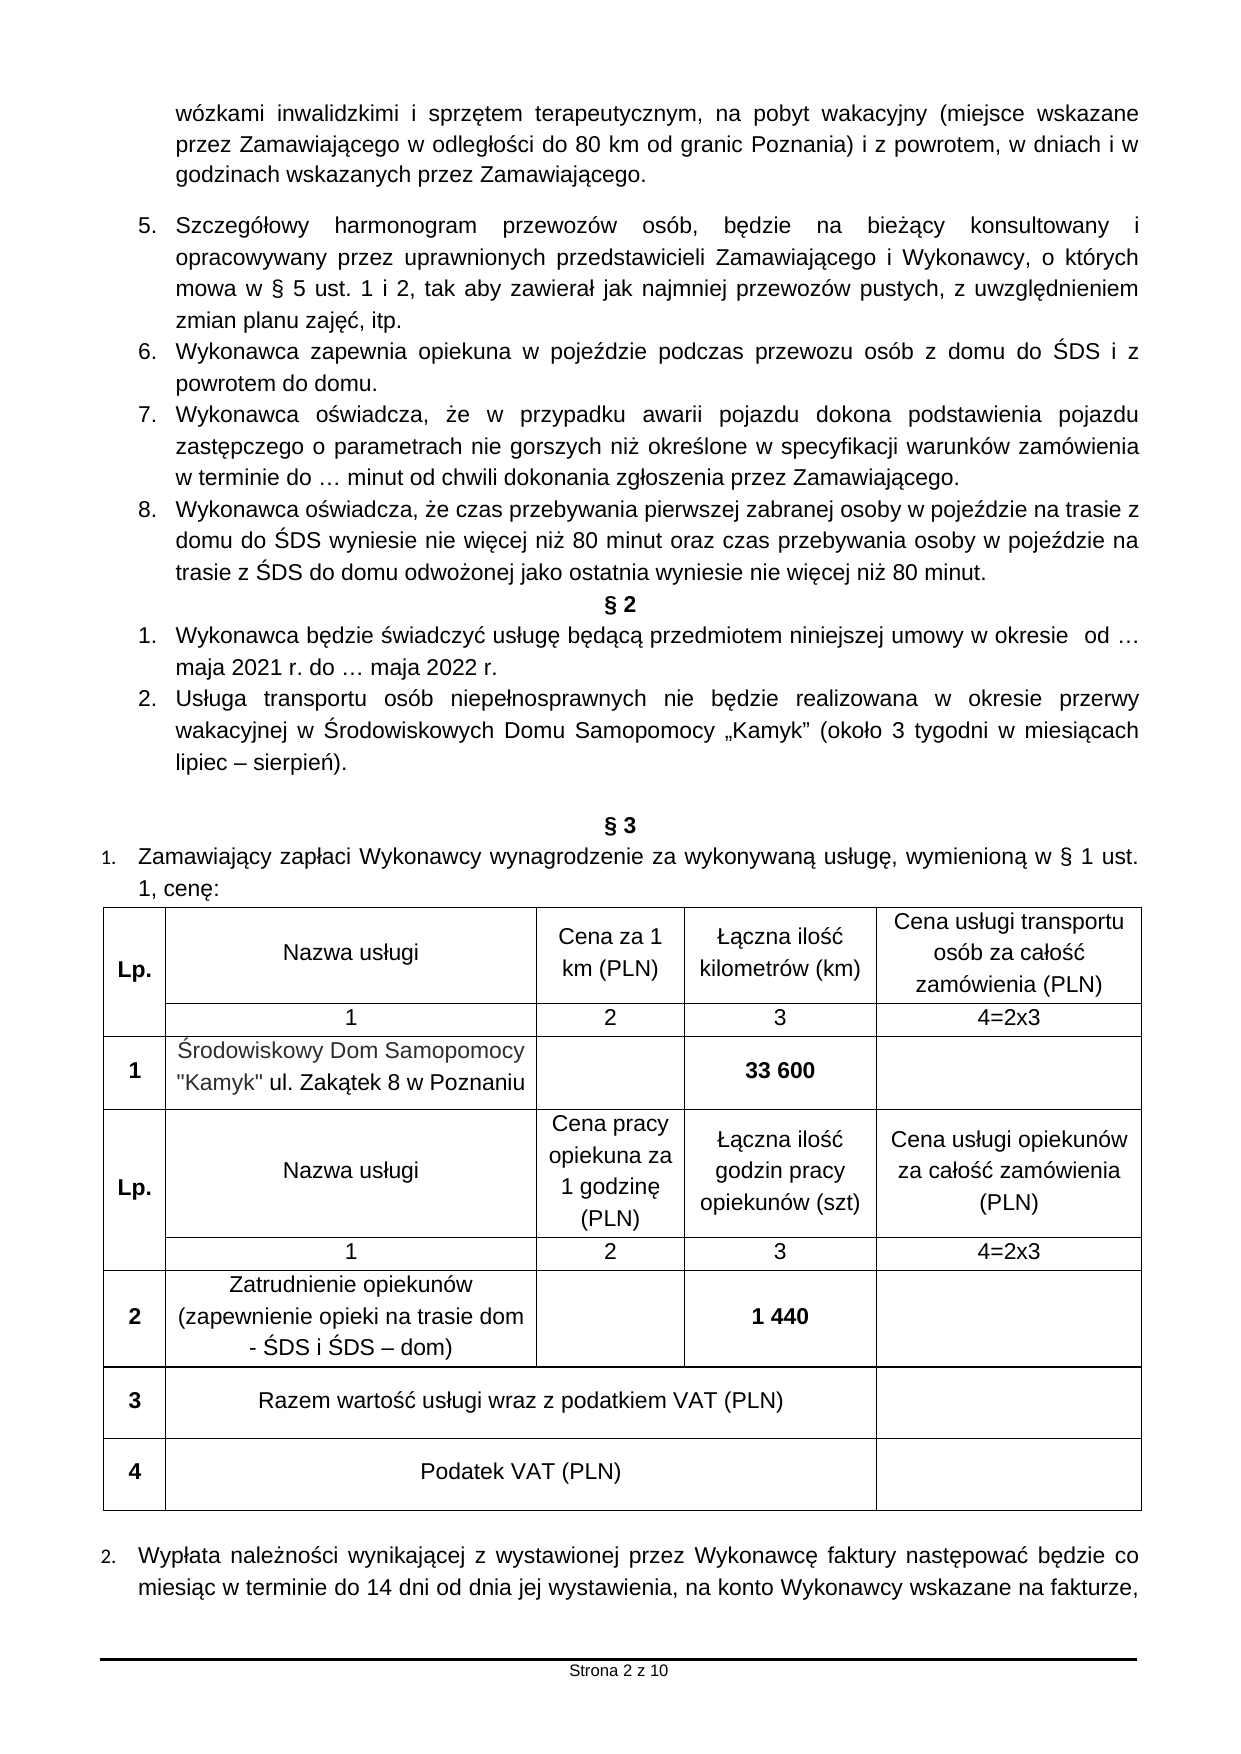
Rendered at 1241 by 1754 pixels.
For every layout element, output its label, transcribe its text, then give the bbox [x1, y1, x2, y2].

table_cell [537, 1271, 684, 1366]
text § 3 [100, 812, 1140, 838]
table_cell Lp. [104, 1110, 165, 1270]
table_cell Zatrudnienie opiekunów (zapewnienie opieki na trasie dom - ŚDS i ŚDS – dom) [166, 1271, 536, 1366]
list Wykonawca będzie świadczyć usługę będącą przedmiotem niniejszej umowy w okresie od … maja 2021 r. do … maja 2022 r. [138, 622, 1140, 680]
text § 2 [100, 591, 1140, 617]
table_header Łączna ilość kilometrów (km) [685, 908, 876, 1003]
table_cell 3 [685, 1238, 876, 1270]
table_header Cena za (PLN) [537, 908, 684, 1003]
table_cell 2 [537, 1004, 684, 1036]
table_cell Razem wartość usługi wraz z podatkiem VAT (PLN) [166, 1368, 876, 1438]
table_cell Cena usługi opiekunów za całość zamówienia (PLN) [877, 1110, 1141, 1237]
list Wykonawca zapewnia opiekuna w pojeździe podczas przewozu osób z domu do ŚDS i z powrotem do domu. [138, 338, 1140, 396]
table_cell Środowiskowy Dom Samopomocy "Kamyk" ul. Zakątek 8 w Poznaniu [166, 1037, 536, 1109]
table_cell 4 [104, 1439, 165, 1509]
table_cell 4=2x3 [877, 1004, 1141, 1036]
table_header Lp. [104, 908, 165, 1036]
list Wykonawca oświadcza, że czas przebywania pierwszej zabranej osoby w pojeździe na trasie z domu do ŚDS wyniesie nie więcej niż 80 minut oraz czas przebywania osoby w pojeździe na trasie z ŚDS do domu odwożonej jako ostatnia wyniesie nie więcej niż 80 minut. [138, 496, 1140, 585]
table_cell 3 [104, 1368, 165, 1438]
table_header Cena usługi transportu osób za całość zamówienia (PLN) [877, 908, 1141, 1003]
list Usługa transportu osób niepełnosprawnych nie będzie realizowana w okresie przerwy wakacyjnej w Środowiskowych Domu Samopomocy „Kamyk” (około 3 tygodni w miesiącach lipiec – sierpień). [138, 685, 1140, 775]
table_cell 2 [537, 1238, 684, 1270]
list Zamawiający zapłaci Wykonawcy wynagrodzenie za wykonywaną usługę, wymienioną w § 1 ust. 1, cenę: [100, 843, 1140, 901]
table_cell [877, 1037, 1141, 1109]
table_cell Podatek VAT (PLN) [166, 1439, 876, 1509]
table_cell 2 [104, 1271, 165, 1366]
table_cell Łączna ilość godzin pracy opiekunów (szt) [685, 1110, 876, 1237]
table_header Nazwa usługi [166, 908, 536, 1003]
table_cell Nazwa usługi [166, 1110, 536, 1237]
table_cell 1 [104, 1037, 165, 1109]
table_cell 3 [685, 1004, 876, 1036]
table_cell 1 [166, 1004, 536, 1036]
table_cell 4=2x3 [877, 1238, 1141, 1270]
table_cell [877, 1368, 1141, 1438]
table_cell [877, 1439, 1141, 1509]
table_cell [537, 1037, 684, 1109]
table_cell 1 [166, 1238, 536, 1270]
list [138, 100, 1140, 187]
table_cell [877, 1271, 1141, 1366]
list Wykonawca oświadcza, że w przypadku awarii pojazdu dokona podstawienia pojazdu zastępczego o parametrach nie gorszych niż określone w specyfikacji warunków zamówienia w terminie do … minut od chwili dokonania zgłoszenia przez Zamawiającego. [138, 401, 1140, 491]
table_cell 33 600 [685, 1037, 876, 1109]
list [100, 1542, 1140, 1600]
list Szczegółowy harmonogram przewozów osób, będzie na bieżący konsultowany i opracowywany przez uprawnionych przedstawicieli Zamawiającego i Wykonawcy, o których mowa w § 5 ust. 1 i 2, tak aby zawierał jak najmniej przewozów pustych, z uwzględnieniem zmian planu zajęć, itp. [138, 212, 1140, 333]
table_cell Cena pracy opiekuna za 1 godzinę (PLN) [537, 1110, 684, 1237]
table_cell 1 440 [685, 1271, 876, 1366]
